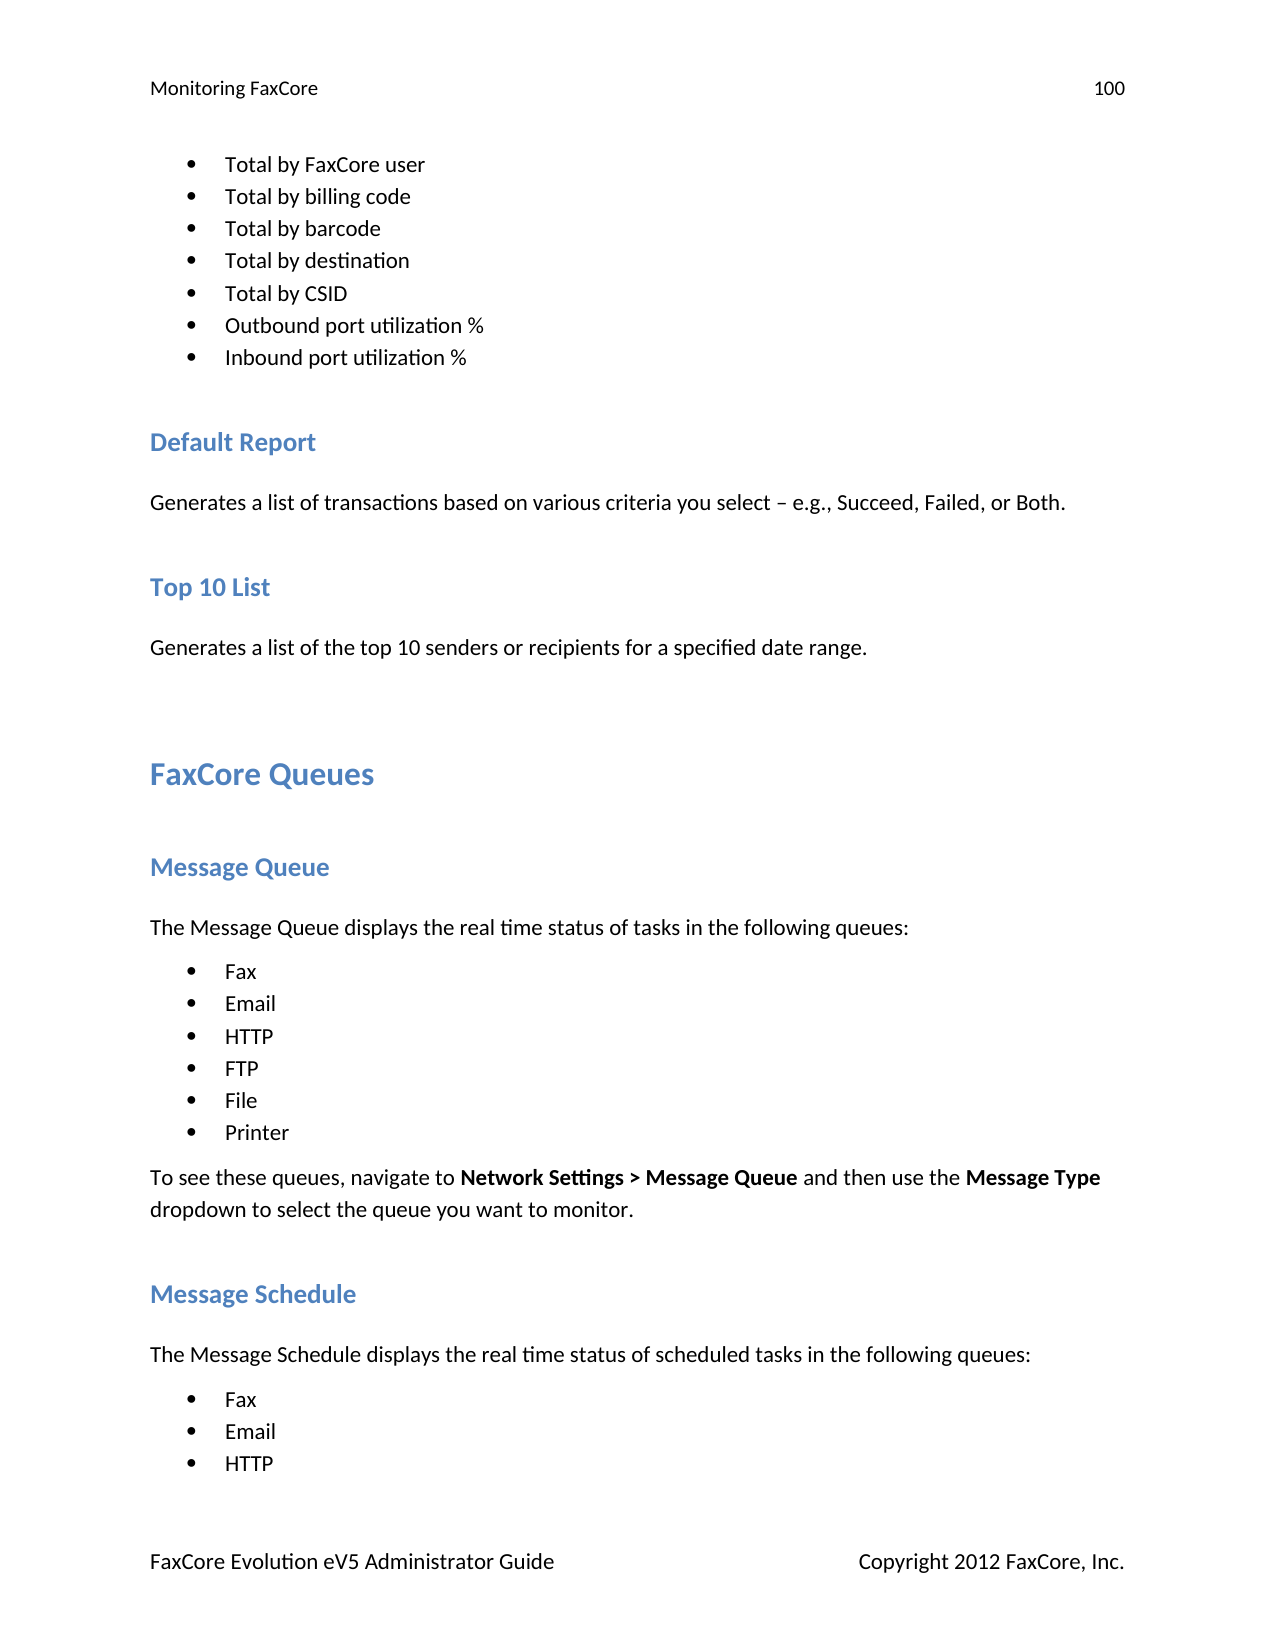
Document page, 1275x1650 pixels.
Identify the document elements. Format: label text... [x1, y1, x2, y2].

subtitle Default Report [150, 425, 1125, 458]
list Total by FaxCore user [187, 150, 1125, 178]
list Total by destination [187, 247, 1125, 274]
text To see these queues, navigate to Network Settings > Message Queue and then use the Message Type dropdown to select the queue you want to monitor. [150, 1163, 1125, 1223]
subtitle Top 10 List [150, 570, 1125, 603]
list Printer [187, 1118, 1125, 1146]
list FTP [187, 1054, 1125, 1082]
text The Message Queue displays the real time status of tasks in the following queues: [150, 913, 1125, 941]
list HTTP [187, 1449, 1125, 1477]
subtitle Message Schedule [150, 1277, 1125, 1310]
text The Message Schedule displays the real time status of scheduled tasks in the following queues: [150, 1340, 1125, 1368]
text Generates a list of the top 10 senders or recipients for a specified date range. [150, 633, 1125, 661]
list Outbound port utilization % [187, 311, 1125, 339]
list HTTP [187, 1022, 1125, 1050]
list Total by billing code [187, 182, 1125, 210]
list Email [187, 989, 1125, 1018]
list Total by barcode [187, 214, 1125, 242]
list Total by CSID [187, 279, 1125, 307]
list File [187, 1086, 1125, 1114]
text Generates a list of transactions based on various criteria you select – e.g., Succeed, Failed, or Both. [150, 488, 1125, 516]
list Inbound port utilization % [187, 343, 1125, 371]
list Fax [187, 957, 1125, 985]
subtitle Message Queue [150, 850, 1125, 883]
list Fax [187, 1385, 1125, 1413]
subtitle FaxCore Queues [150, 753, 1125, 794]
list Email [187, 1417, 1125, 1445]
